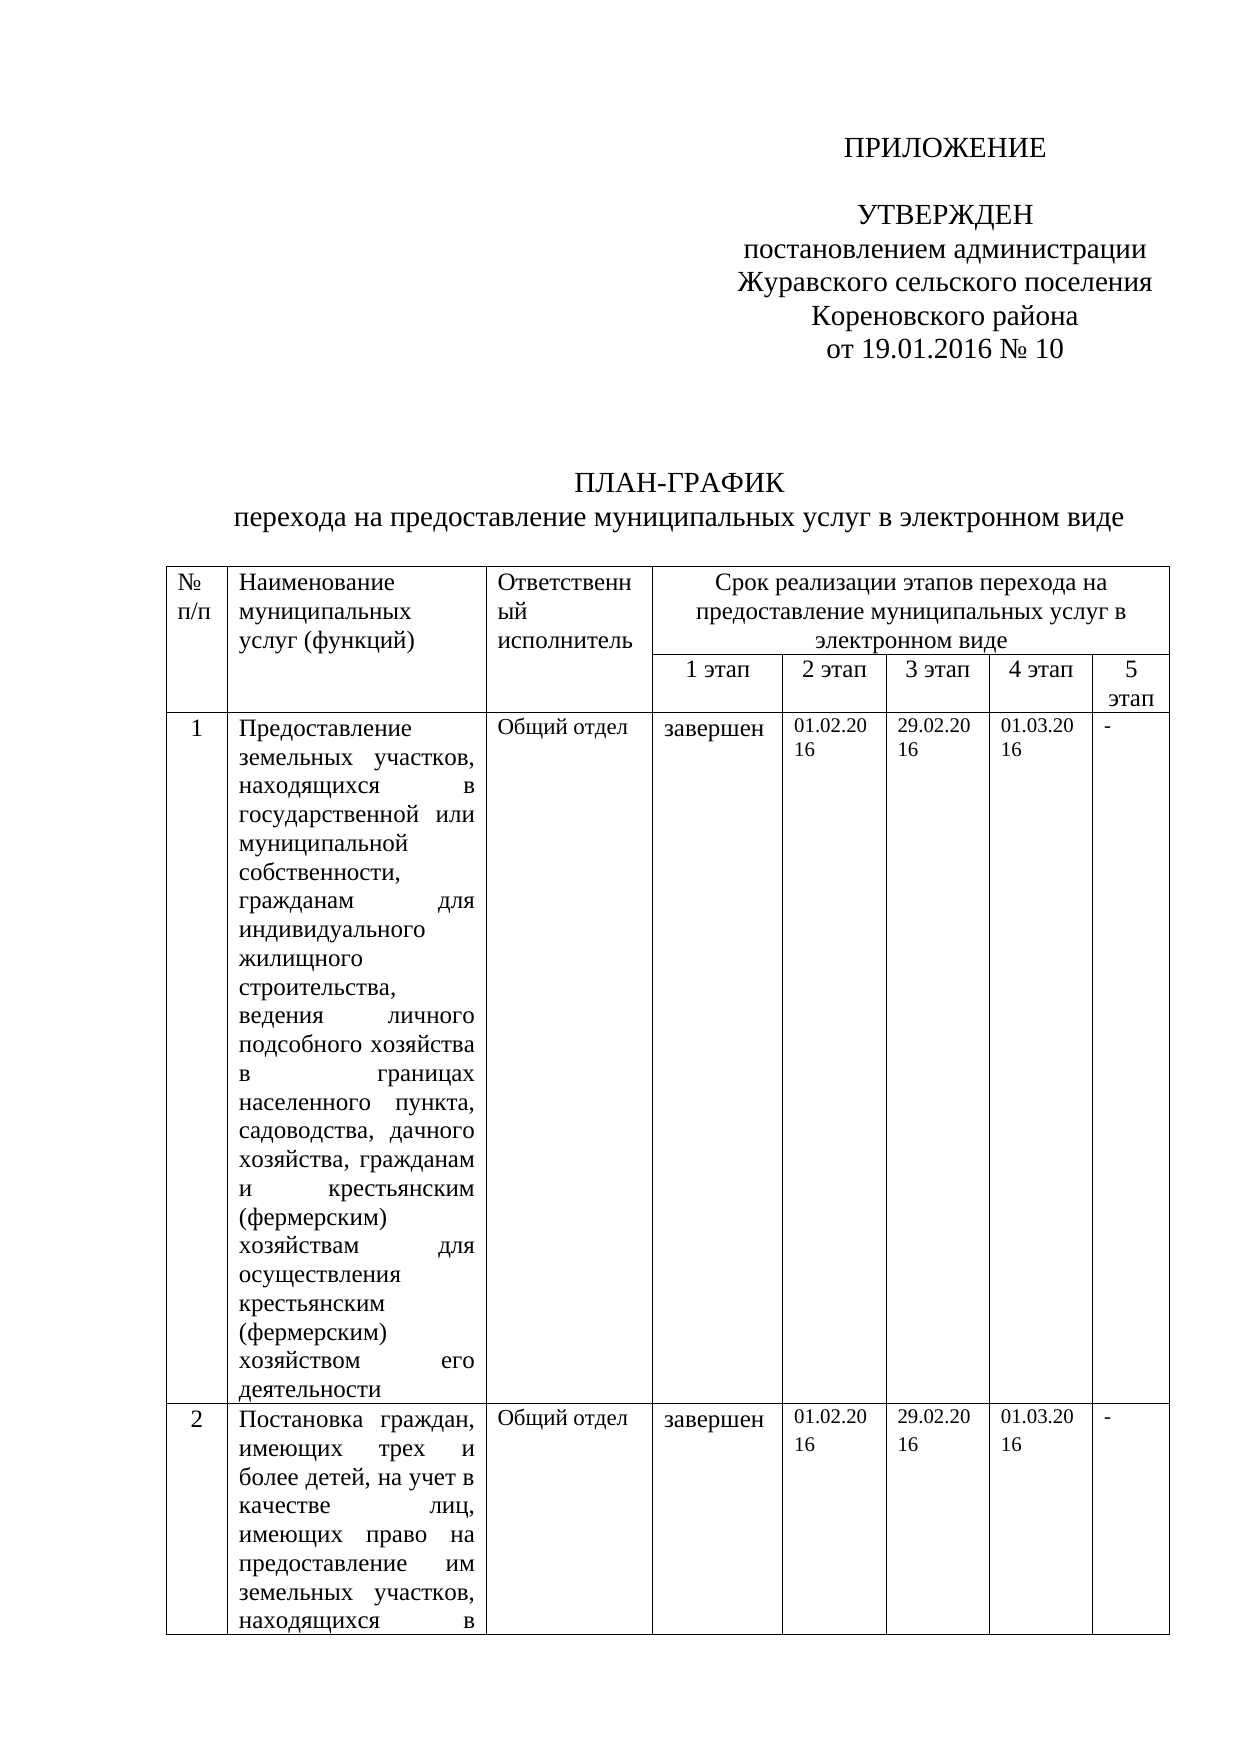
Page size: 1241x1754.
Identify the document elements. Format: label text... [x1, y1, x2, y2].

text Журавского сельского поселения [177, 264, 1181, 298]
text перехода на предоставление муниципальных услуг в электронном виде [177, 499, 1181, 533]
text УТВЕРЖДЕН [177, 197, 1181, 231]
text ПРИЛОЖЕНИЕ [177, 130, 1181, 164]
table_cell завершен [653, 1404, 782, 1634]
table_cell 4 этап [990, 655, 1092, 712]
table_cell 29.02.2016 [887, 713, 989, 1403]
table_cell 1 этап [653, 655, 782, 712]
table_cell 01.02.2016 [783, 1404, 886, 1634]
text постановлением администрации [177, 231, 1181, 264]
table_cell Общий отдел [487, 1404, 652, 1634]
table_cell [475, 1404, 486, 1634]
table_cell - [1093, 1404, 1169, 1634]
table_cell 5 этап [1093, 655, 1169, 712]
table_cell 01.02.2016 [783, 713, 886, 1403]
table_header Наименование муниципальных услуг (функций) [228, 567, 486, 712]
table_cell - [1093, 713, 1169, 1403]
table_cell 2 этап [783, 655, 886, 712]
table_cell 01.03.2016 [990, 1404, 1092, 1634]
table_cell 1 [167, 713, 227, 1403]
table_cell 01.03.2016 [990, 713, 1092, 1403]
table_cell 29.02.2016 [887, 1404, 989, 1634]
text Кореновского района [177, 298, 1181, 331]
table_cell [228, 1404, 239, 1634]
table_cell завершен [653, 713, 782, 1403]
table_header Ответственный исполнитель [487, 567, 652, 712]
text от 19.01.2016 № 10 [177, 331, 1181, 365]
table_header Срок реализации этапов перехода на предоставление муниципальных услуг в электронном виде [653, 567, 1169, 653]
table_cell 3 этап [887, 655, 989, 712]
table_header № п/п [167, 567, 227, 712]
table_cell 2 [167, 1404, 227, 1634]
table_cell Общий отдел [487, 713, 652, 1403]
text ПЛАН-ГРАФИК [177, 466, 1181, 499]
